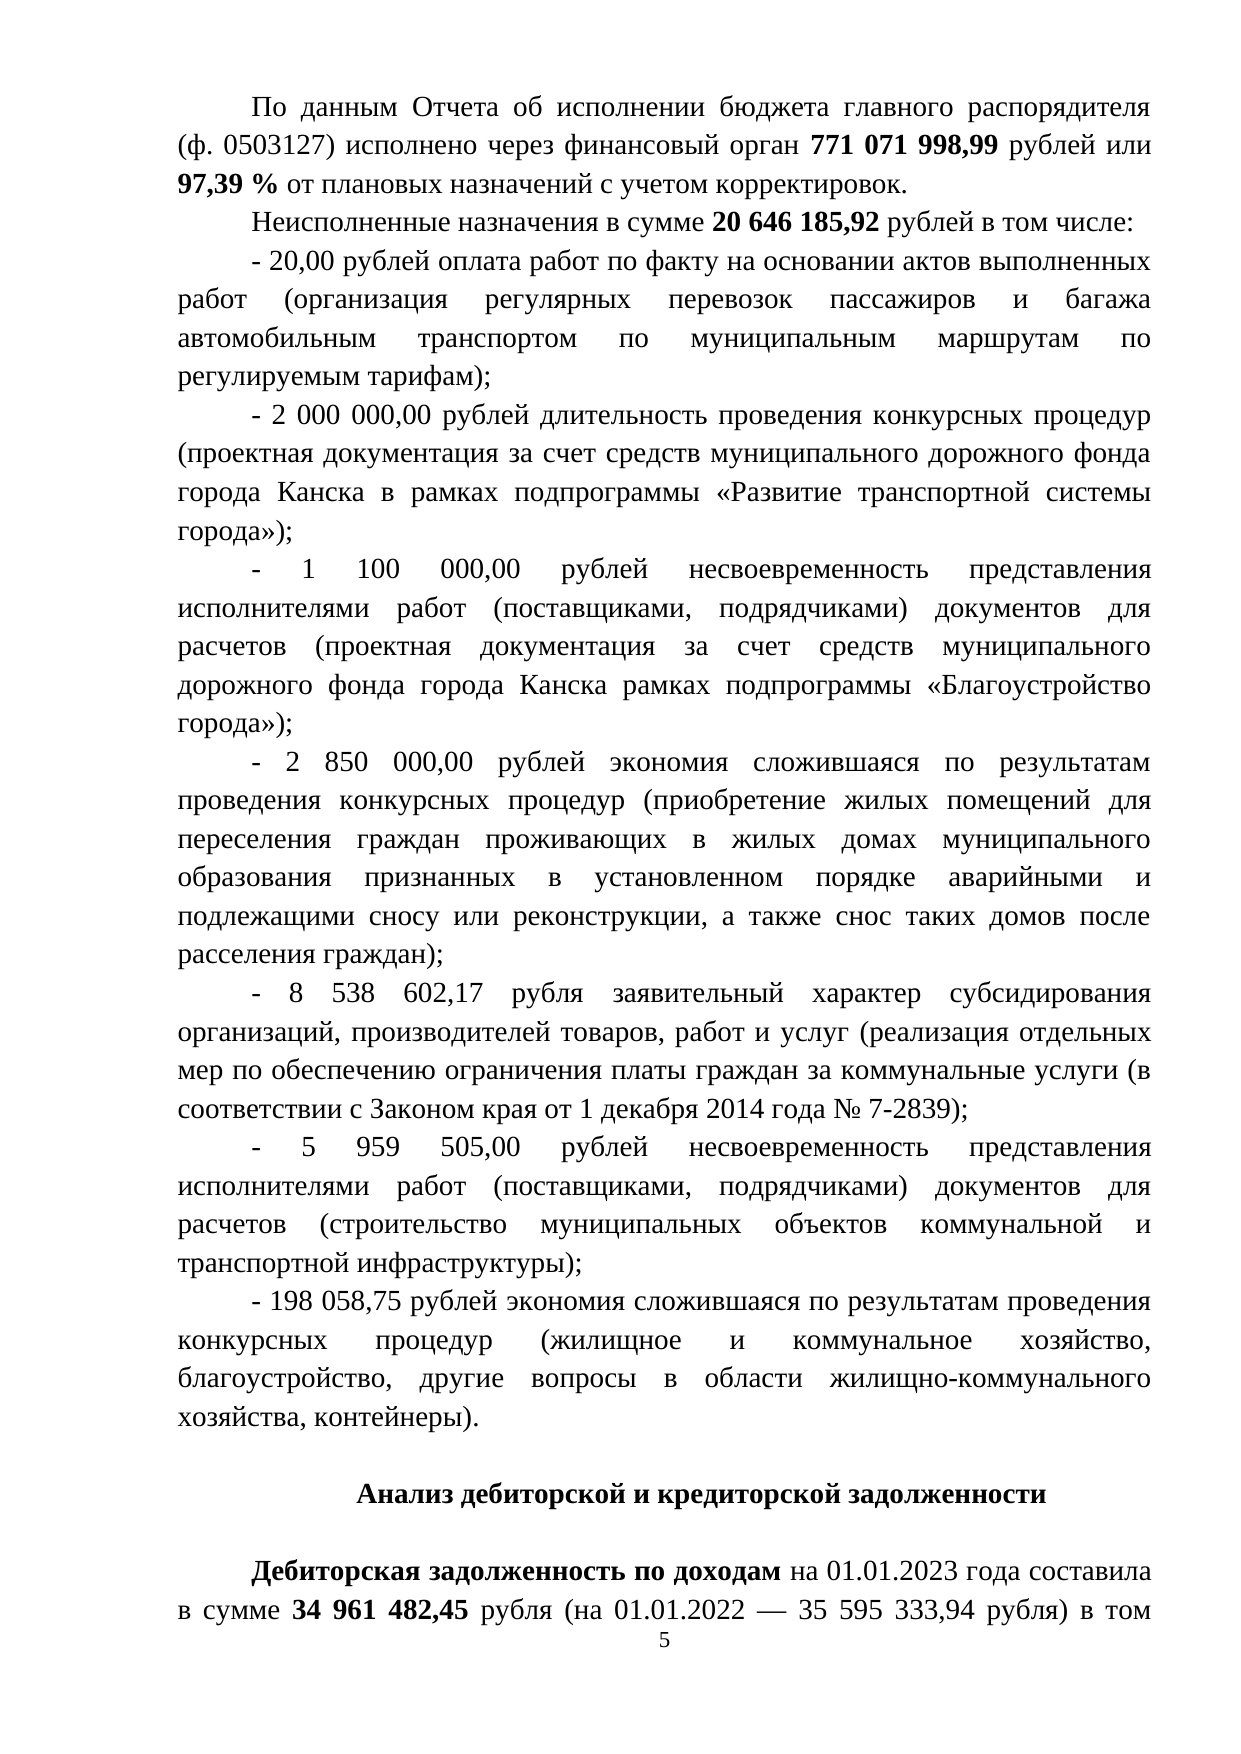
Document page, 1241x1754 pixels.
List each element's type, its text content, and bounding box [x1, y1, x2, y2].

text - 2 000 000,00 рублей длительность проведения конкурсных процедур (проектная документация за счет средств муниципального дорожного фонда города Канска в рамках подпрограммы «Развитие транспортной системы города»); [177, 397, 1152, 546]
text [177, 1553, 1152, 1625]
text - 20,00 рублей оплата работ по факту на основании актов выполненных работ (организация регулярных перевозок пассажиров и багажа автомобильным транспортом по муниципальным маршрутам по регулируемым тарифам); [177, 243, 1152, 392]
text По данным Отчета об исполнении бюджета главного распорядителя (ф. 0503127) исполнено через финансовый орган 771 071 998,99 рублей или 97,39 % от плановых назначений с учетом корректировок. [177, 89, 1152, 199]
text - 2 850 000,00 рублей экономия сложившаяся по результатам проведения конкурсных процедур (приобретение жилых помещений для переселения граждан проживающих в жилых домах муниципального образования признанных в установленном порядке аварийными и подлежащими сносу или реконструкции, а также снос таких домов после расселения граждан); [177, 744, 1152, 970]
text - 1 100 000,00 рублей несвоевременность представления исполнителями работ (поставщиками, подрядчиками) документов для расчетов (проектная документация за счет средств муниципального дорожного фонда города Канска рамках подпрограммы «Благоустройство города»); [177, 551, 1152, 739]
text Анализ дебиторской и кредиторской задолженности [177, 1476, 1152, 1510]
text - 8 538 602,17 рубля заявительный характер субсидирования организаций, производителей товаров, работ и услуг (реализация отдельных мер по обеспечению ограничения платы граждан за коммунальные услуги (в соответствии с Законом края от 1 декабря 2014 года № 7-2839); [177, 975, 1152, 1124]
text - 198 058,75 рублей экономия сложившаяся по результатам проведения конкурсных процедур (жилищное и коммунальное хозяйство, благоустройство, другие вопросы в области жилищно-коммунального хозяйства, контейнеры). [177, 1283, 1152, 1433]
text - 5 959 505,00 рублей несвоевременность представления исполнителями работ (поставщиками, подрядчиками) документов для расчетов (строительство муниципальных объектов коммунальной и транспортной инфраструктуры); [177, 1129, 1152, 1278]
text Неисполненные назначения в сумме 20 646 185,92 рублей в том числе: [177, 204, 1152, 238]
